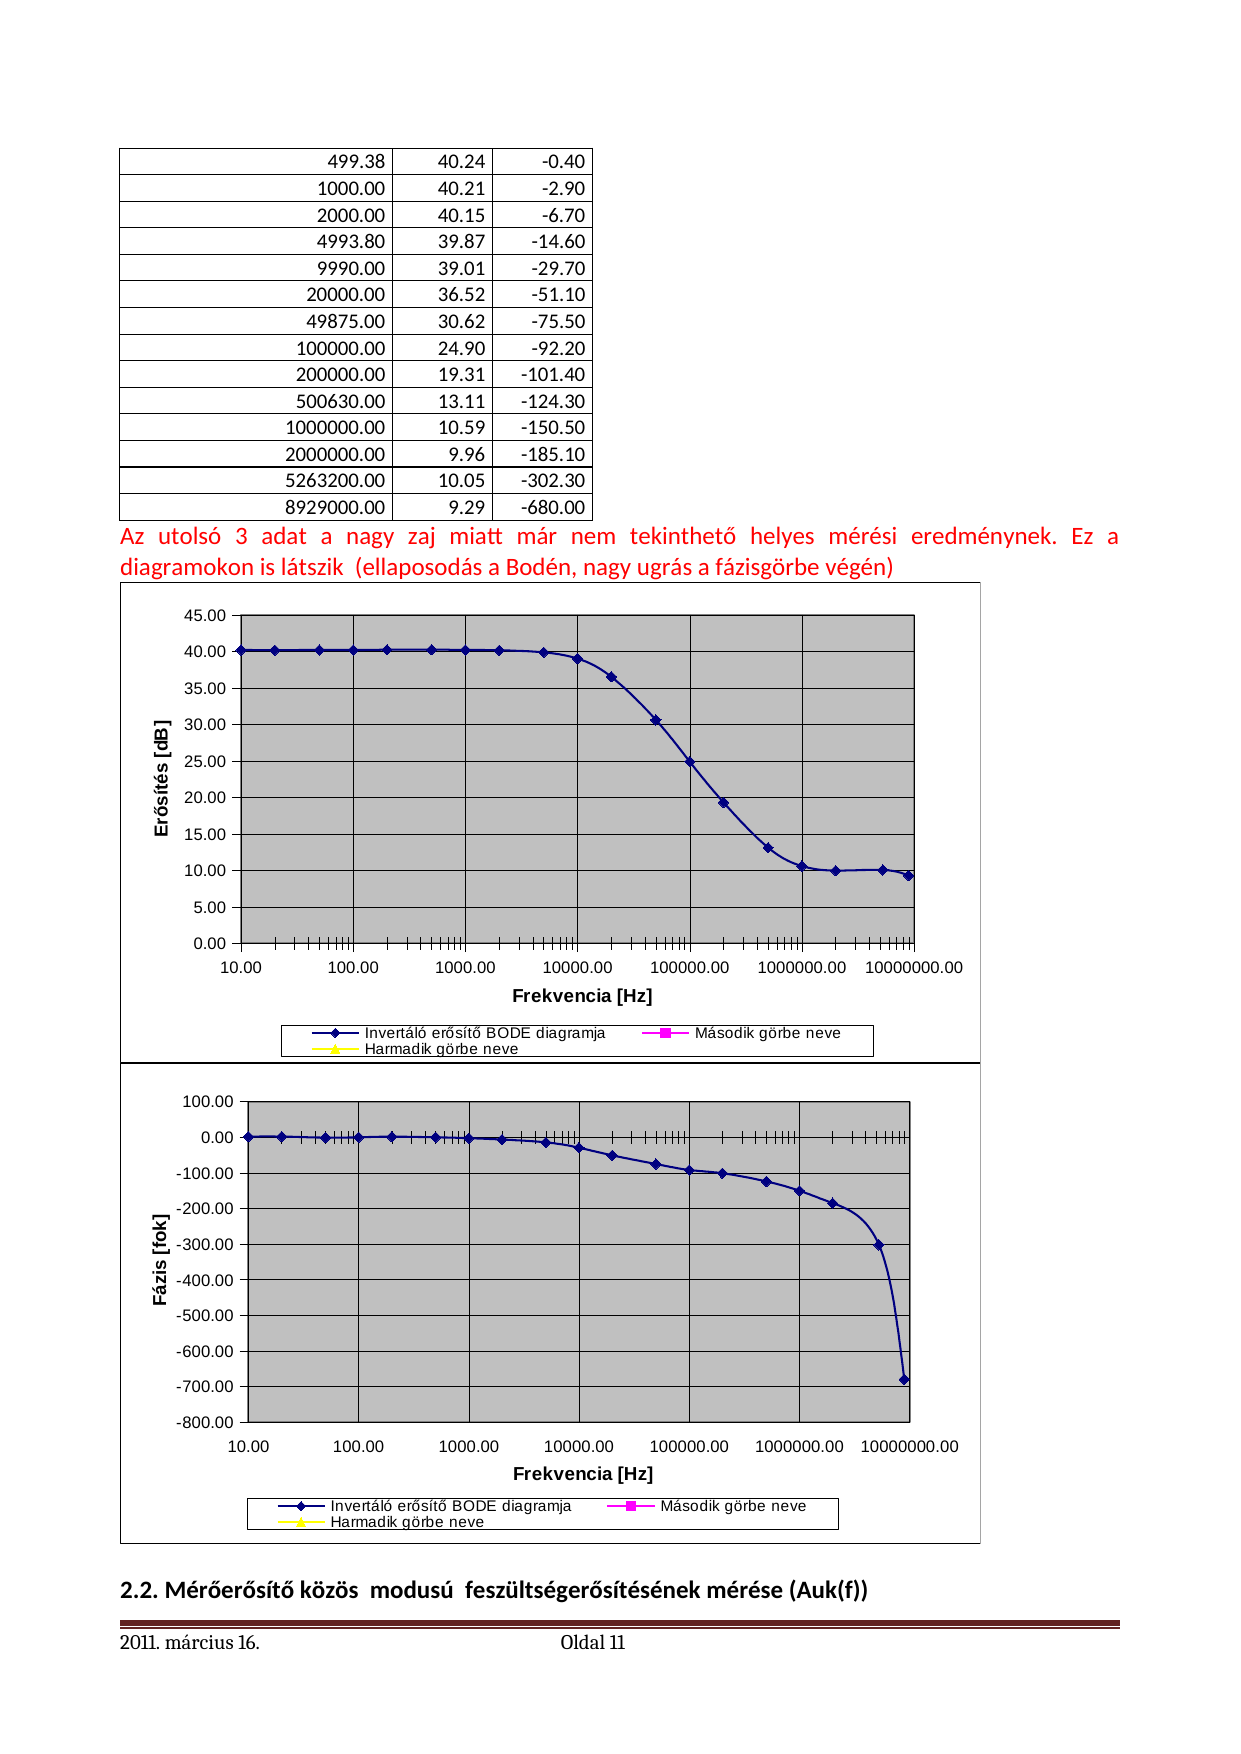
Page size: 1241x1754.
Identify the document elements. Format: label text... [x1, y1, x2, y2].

table_cell -75.50 [493, 308, 592, 333]
table_cell 1000.00 [120, 175, 392, 201]
table_cell 500630.00 [120, 388, 392, 413]
table_cell 20000.00 [120, 281, 392, 307]
table_cell 200000.00 [120, 361, 392, 387]
table_cell -29.70 [493, 255, 592, 280]
table_cell 2000000.00 [120, 441, 392, 466]
table_cell 36.52 [393, 281, 492, 307]
table_cell 30.62 [393, 308, 492, 333]
table_cell 9.96 [393, 441, 492, 466]
table_cell 100000.00 [120, 335, 392, 360]
table_cell -302.30 [493, 468, 592, 493]
table_cell -0.40 [493, 149, 592, 174]
table_cell 40.24 [393, 149, 492, 174]
table_cell -124.30 [493, 388, 592, 413]
table_cell 2000.00 [120, 202, 392, 227]
table_cell -14.60 [493, 228, 592, 254]
table_cell 40.15 [393, 202, 492, 227]
table_cell -185.10 [493, 441, 592, 466]
table_cell -51.10 [493, 281, 592, 307]
table_cell 4993.80 [120, 228, 392, 254]
table_cell 5263200.00 [120, 468, 392, 493]
table_cell -150.50 [493, 414, 592, 440]
table_cell 39.01 [393, 255, 492, 280]
table_cell -92.20 [493, 335, 592, 360]
table_cell -680.00 [493, 494, 592, 519]
table_cell 499.38 [120, 149, 392, 174]
table_cell 1000000.00 [120, 414, 392, 440]
table_cell 19.31 [393, 361, 492, 387]
table_cell 49875.00 [120, 308, 392, 333]
table_cell 13.11 [393, 388, 492, 413]
table_cell 40.21 [393, 175, 492, 201]
table_cell 39.87 [393, 228, 492, 254]
table_cell -2.90 [493, 175, 592, 201]
table_cell 9.29 [393, 494, 492, 519]
table_cell 10.59 [393, 414, 492, 440]
table_cell -101.40 [493, 361, 592, 387]
text Az utolsó 3 adat a nagy zaj miatt már nem tekinthető helyes mérési eredménynek. Ez a diagramokon is látszik (ellaposodás a Bodén, nagy ugrás a fázisgörbe végén) [120, 521, 1120, 582]
table_cell -6.70 [493, 202, 592, 227]
table_cell 9990.00 [120, 255, 392, 280]
table_cell 24.90 [393, 335, 492, 360]
text 2.2. Mérőerősítő közös modusú feszültségerősítésének mérése (Auk(f)) [120, 1575, 1120, 1605]
table_cell 10.05 [393, 468, 492, 493]
table_cell 8929000.00 [120, 494, 392, 519]
